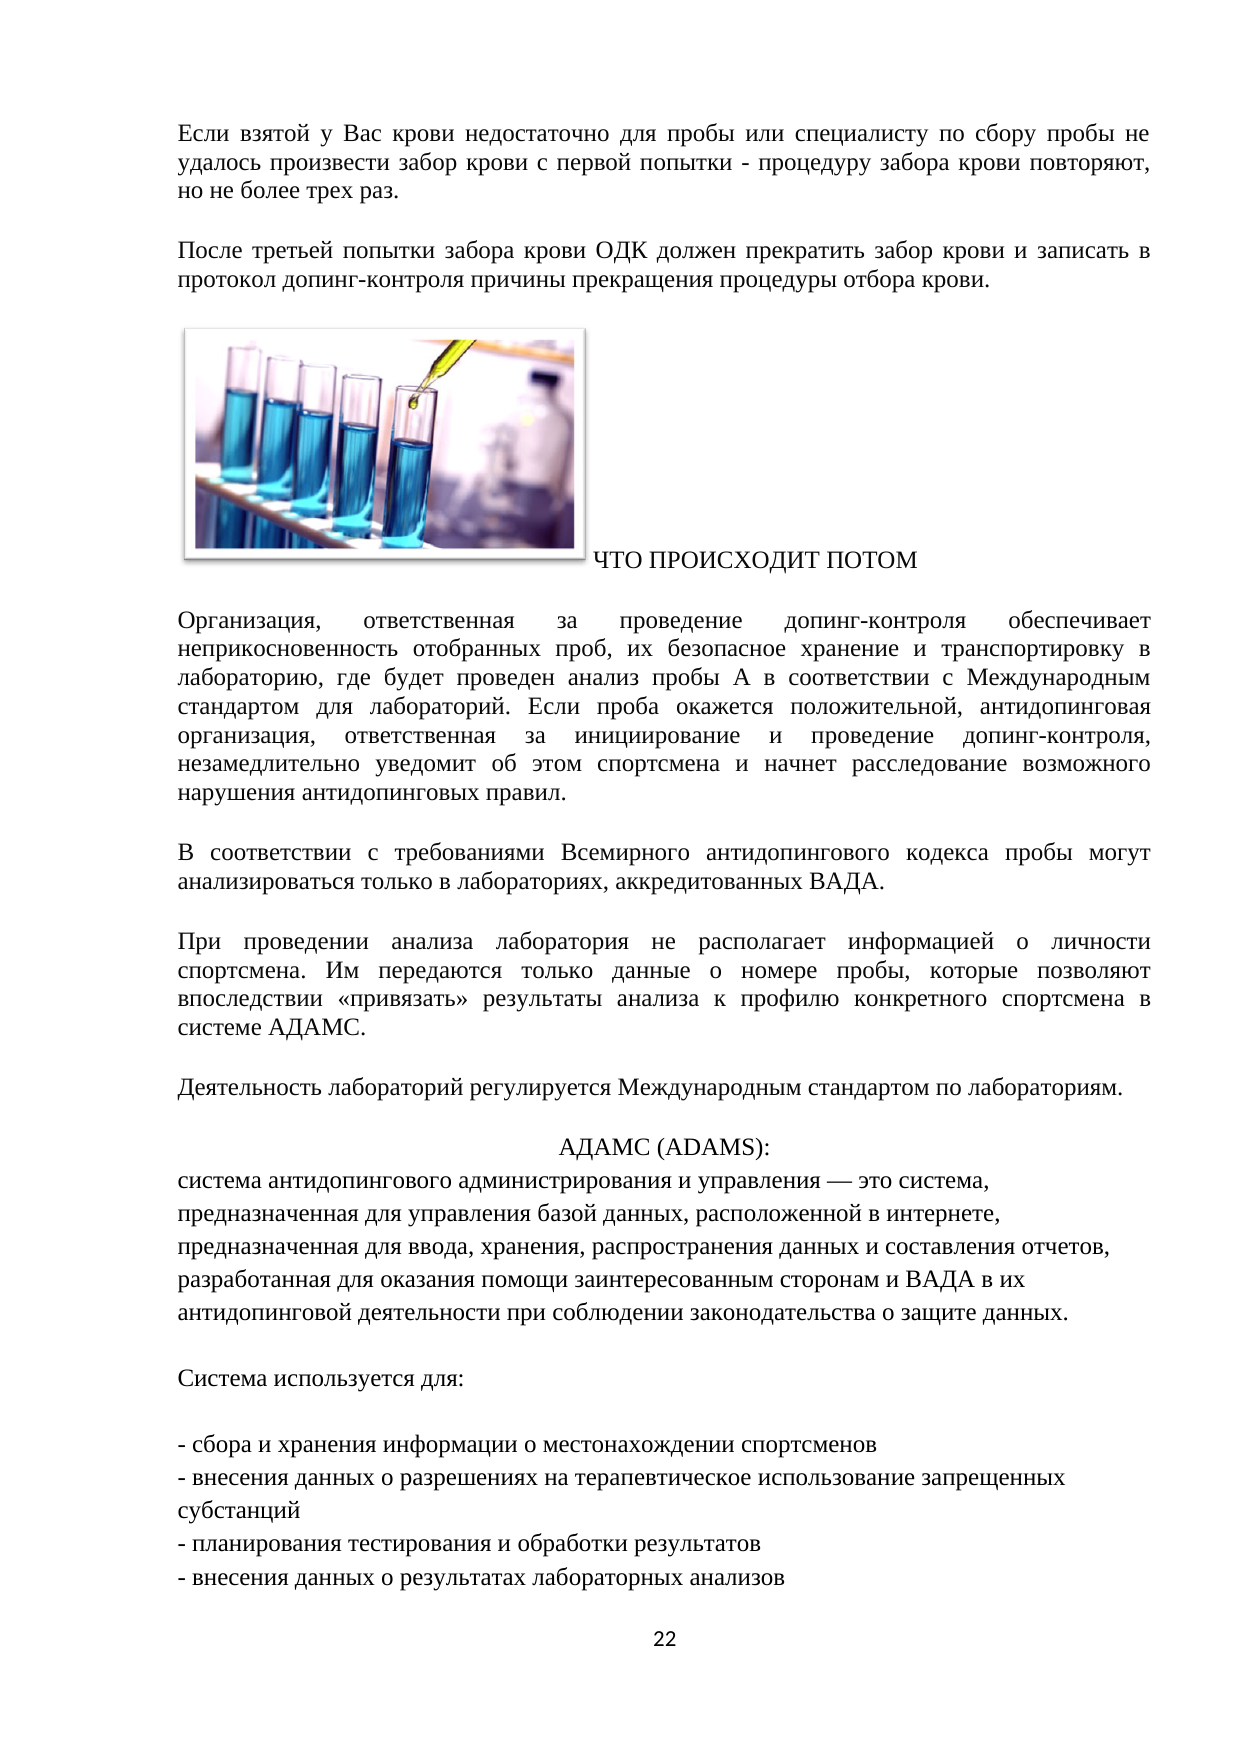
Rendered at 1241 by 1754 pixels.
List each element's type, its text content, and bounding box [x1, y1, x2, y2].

text АДАМС (ADAMS): [177, 1132, 1152, 1161]
text Деятельность лабораторий регулируется Международным стандартом по лабораториям. [177, 1072, 1152, 1101]
text Система используется для: [177, 1363, 1152, 1392]
text - внесения данных о результатах лабораторных анализов [177, 1562, 1152, 1590]
text Организация, ответственная за проведение допинг-контроля обеспечивает неприкосновенность отобранных проб, их безопасное хранение и транспортировку в лабораторию, где будет проведен анализ пробы А в соответствии с Международным стандартом для лабораторий. Если проба окажется положительной, антидопинговая организация, ответственная за инициирование и проведение допинг-контроля, незамедлительно уведомит об этом спортсмена и начнет расследование возможного нарушения антидопинговых правил. [177, 605, 1152, 806]
text При проведении анализа лаборатория не располагает информацией о личности спортсмена. Им передаются только данные о номере пробы, которые позволяют впоследствии «привязать» результаты анализа к профилю конкретного спортсмена в системе АДАМС. [177, 926, 1152, 1041]
picture [177, 324, 593, 569]
text система антидопингового администрирования и управления — это система, предназначенная для управления базой данных, расположенной в интернете, предназначенная для ввода, хранения, распространения данных и составления отчетов, разработанная для оказания помощи заинтересованным сторонам и ВАДА в их антидопинговой деятельности при соблюдении законодательства о защите данных. [177, 1165, 1152, 1326]
text - сбора и хранения информации о местонахождении спортсменов [177, 1429, 1152, 1458]
text В соответствии с требованиями Всемирного антидопингового кодекса пробы могут анализироваться только в лабораториях, аккредитованных ВАДА. [177, 837, 1152, 895]
text После третьей попытки забора крови ОДК должен прекратить забор крови и записать в протокол допинг-контроля причины прекращения процедуры отбора крови. [177, 236, 1152, 293]
text - внесения данных о разрешениях на терапевтическое использование запрещенных субстанций [177, 1462, 1152, 1524]
text - планирования тестирования и обработки результатов [177, 1528, 1152, 1557]
text Если взятой у Вас крови недостаточно для пробы или специалисту по сбору пробы не удалось произвести забор крови с первой попытки - процедуру забора крови повторяют, но не более трех раз. [177, 118, 1152, 204]
